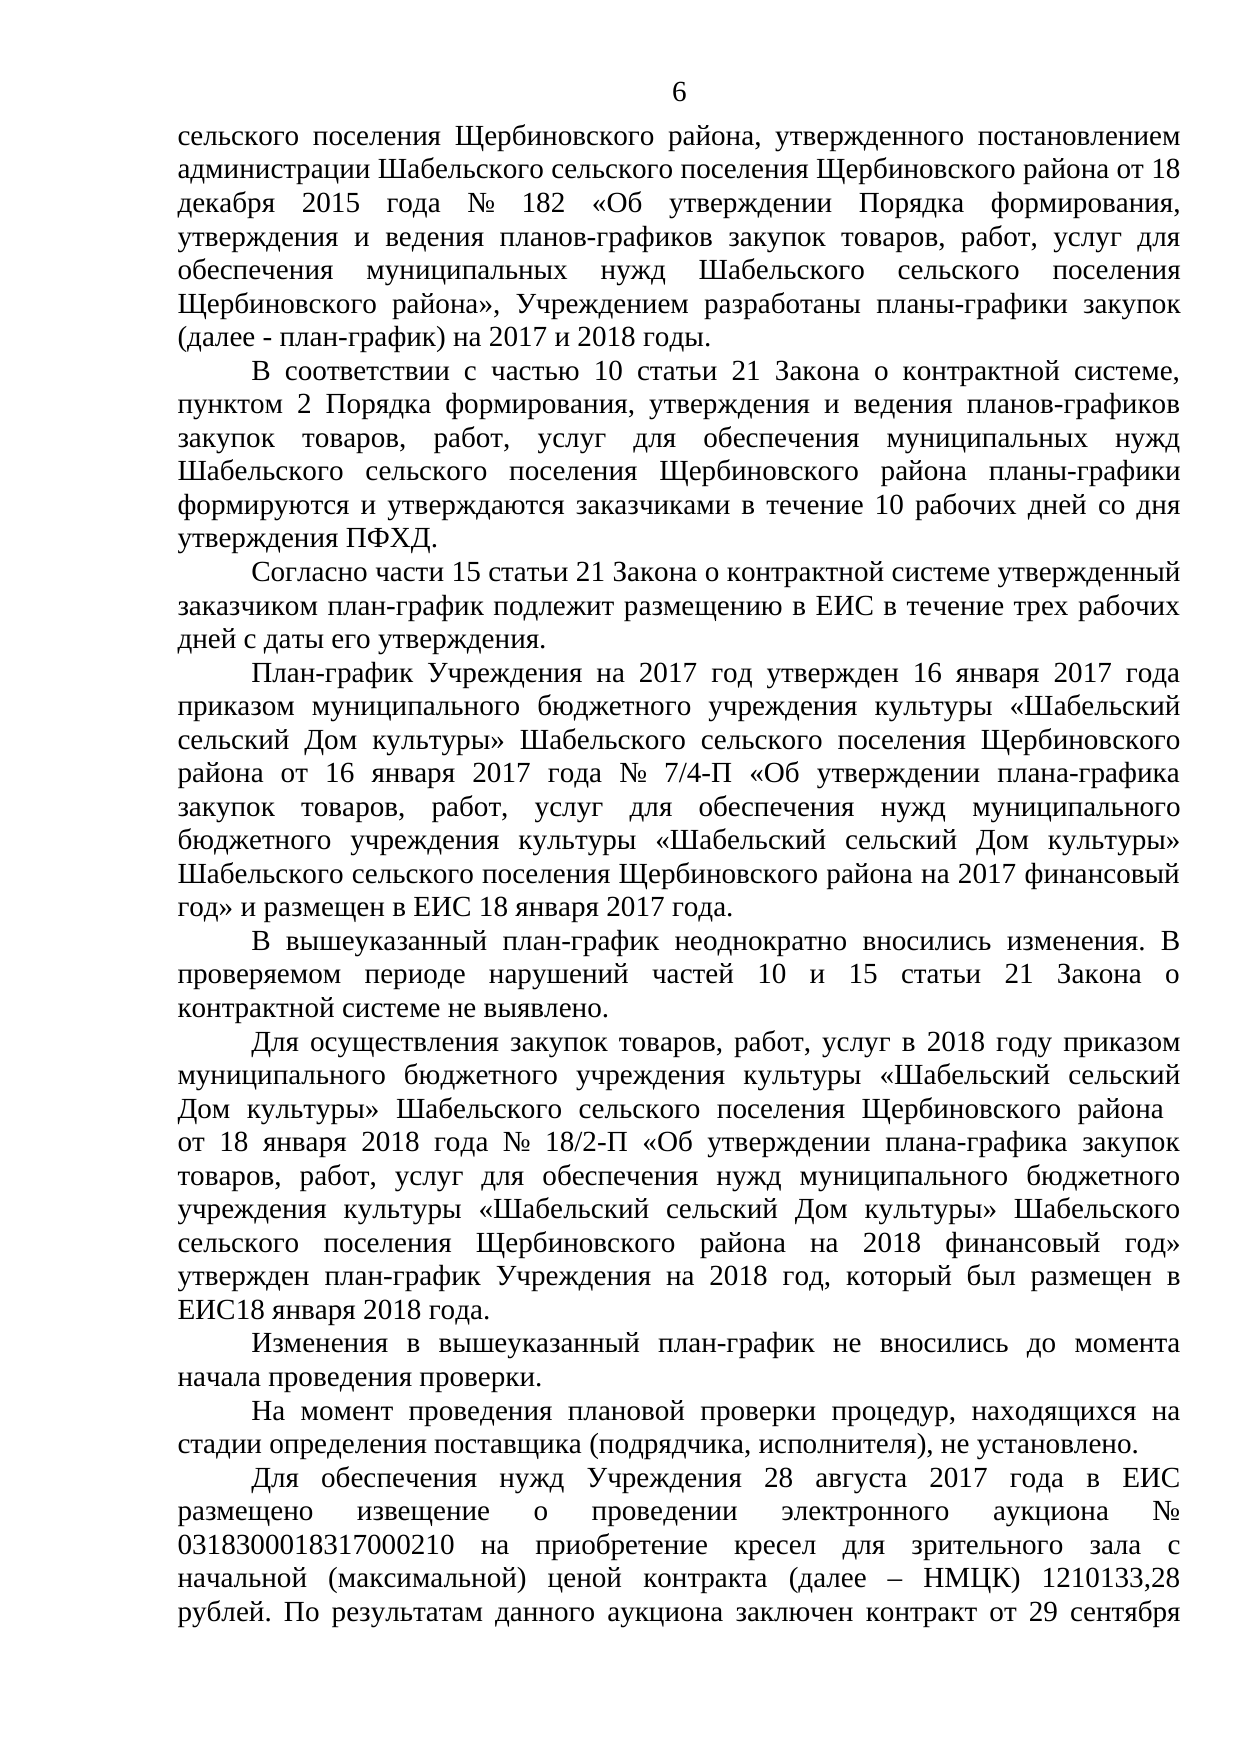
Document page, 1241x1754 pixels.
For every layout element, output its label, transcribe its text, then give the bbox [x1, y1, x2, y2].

text Для осуществления закупок товаров, работ, услуг в 2018 году приказом муниципального бюджетного учреждения культуры «Шабельский сельский Дом культуры» Шабельского сельского поселения Щербиновского района от 18 января 2018 года № 18/2-П «Об утверждении плана-графика закупок товаров, работ, услуг для обеспечения нужд муниципального бюджетного учреждения культуры «Шабельский сельский Дом культуры» Шабельского сельского поселения Щербиновского района на 2018 финансовый год» утвержден план-график Учреждения на 2018 год, который был размещен в ЕИС18 января 2018 года. [177, 1024, 1181, 1326]
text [177, 118, 1181, 353]
text Согласно части 15 статьи 21 Закона о контрактной системе утвержденный заказчиком план-график подлежит размещению в ЕИС в течение трех рабочих дней с даты его утверждения. [177, 554, 1181, 655]
text В соответствии с частью 10 статьи 21 Закона о контрактной системе, пунктом 2 Порядка формирования, утверждения и ведения планов-графиков закупок товаров, работ, услуг для обеспечения муниципальных нужд Шабельского сельского поселения Щербиновского района планы-графики формируются и утверждаются заказчиками в течение 10 рабочих дней со дня утверждения ПФХД. [177, 353, 1181, 554]
text На момент проведения плановой проверки процедур, находящихся на стадии определения поставщика (подрядчика, исполнителя), не установлено. [177, 1393, 1181, 1460]
text Изменения в вышеуказанный план-график не вносились до момента начала проведения проверки. [177, 1326, 1181, 1393]
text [177, 1460, 1181, 1627]
text План-график Учреждения на 2017 год утвержден приказом муниципального бюджетного учреждения культуры «Шабельский сельский Дом культуры» Шабельского сельского поселения Щербиновского района от № 7/4-П «Об утверждении плана-графика закупок товаров, работ, услуг для обеспечения нужд муниципального бюджетного учреждения культуры «Шабельский сельский Дом культуры» Шабельского сельского поселения Щербиновского района на 2017 финансовый год» и размещен в ЕИС . [177, 655, 1181, 923]
text В вышеуказанный план-график неоднократно вносились изменения. В проверяемом периоде нарушений частей 10 и 15 статьи 21 Закона о контрактной системе не выявлено. [177, 923, 1181, 1024]
